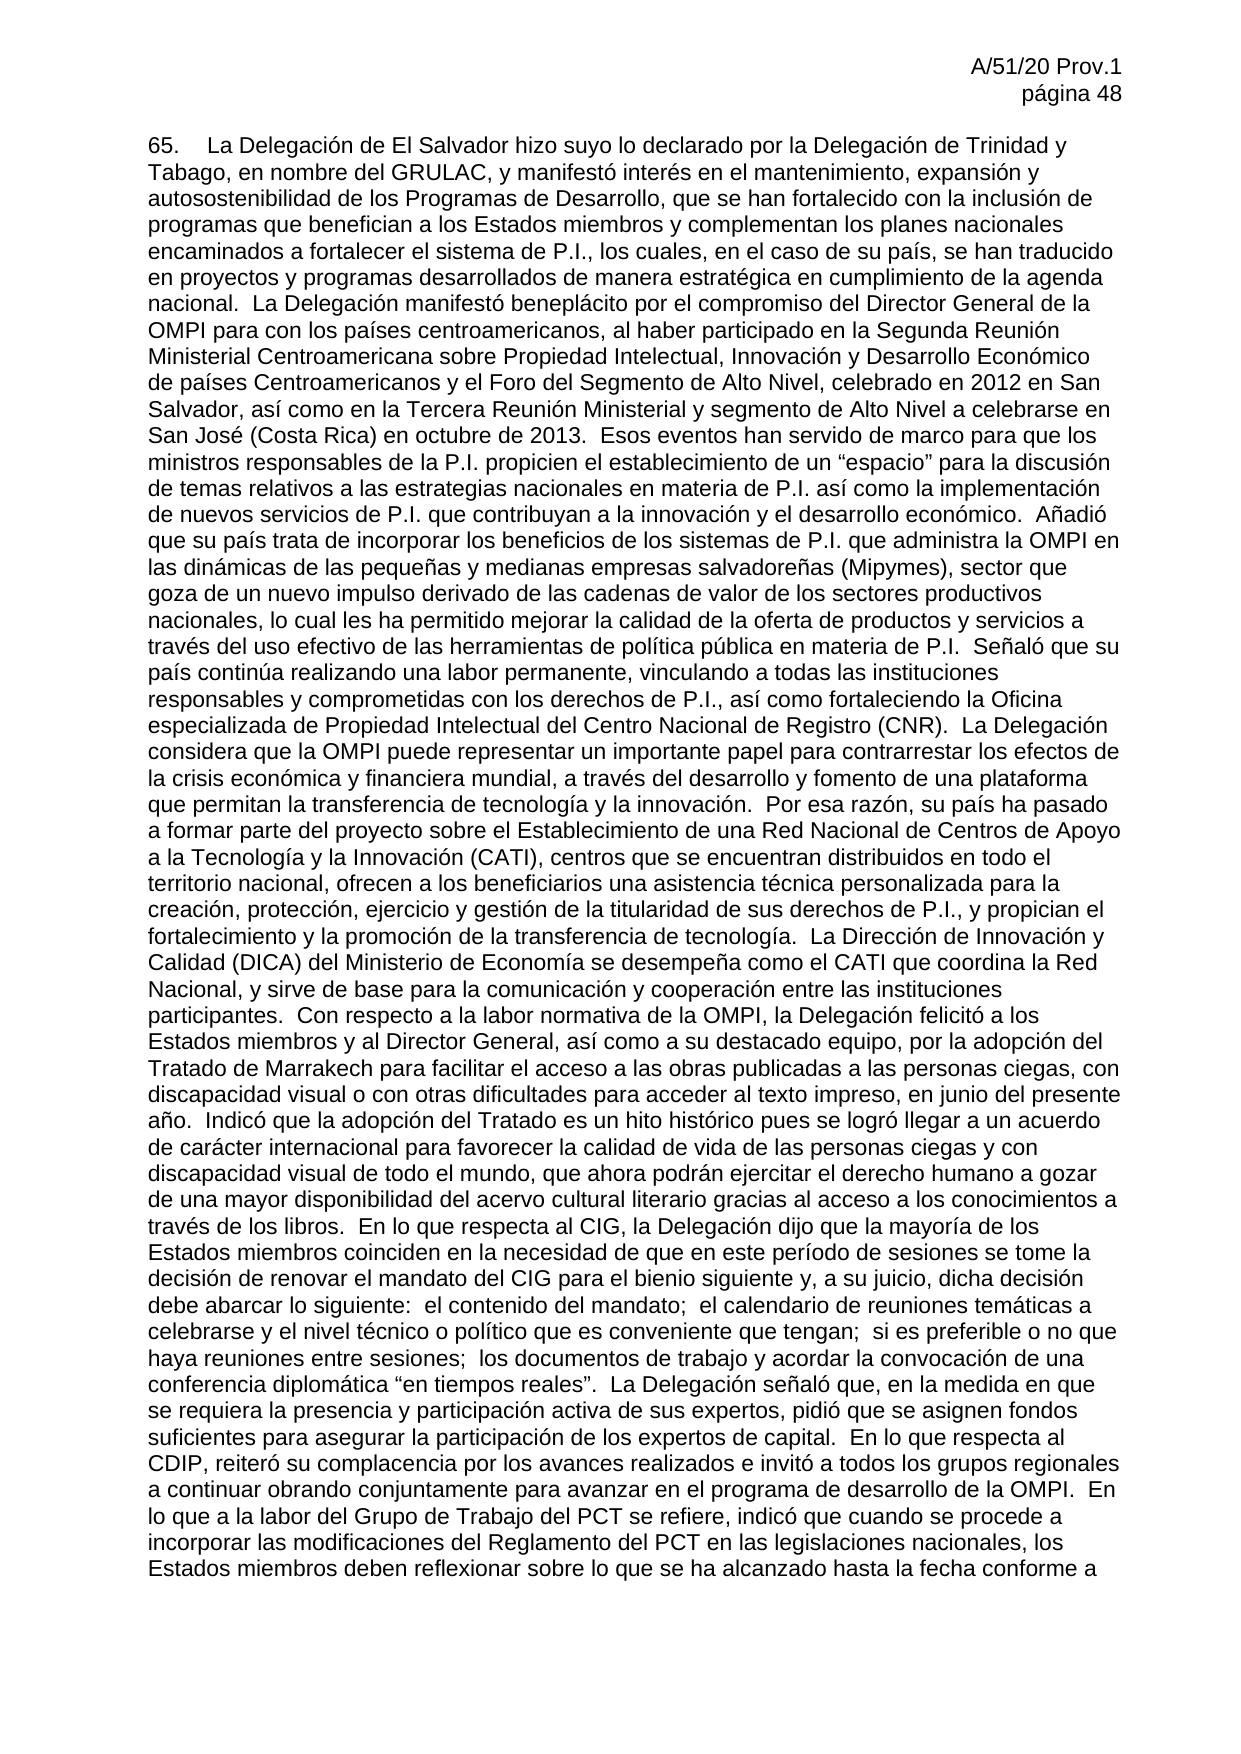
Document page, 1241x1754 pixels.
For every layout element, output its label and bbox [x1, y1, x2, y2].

text [148, 132, 1122, 1582]
